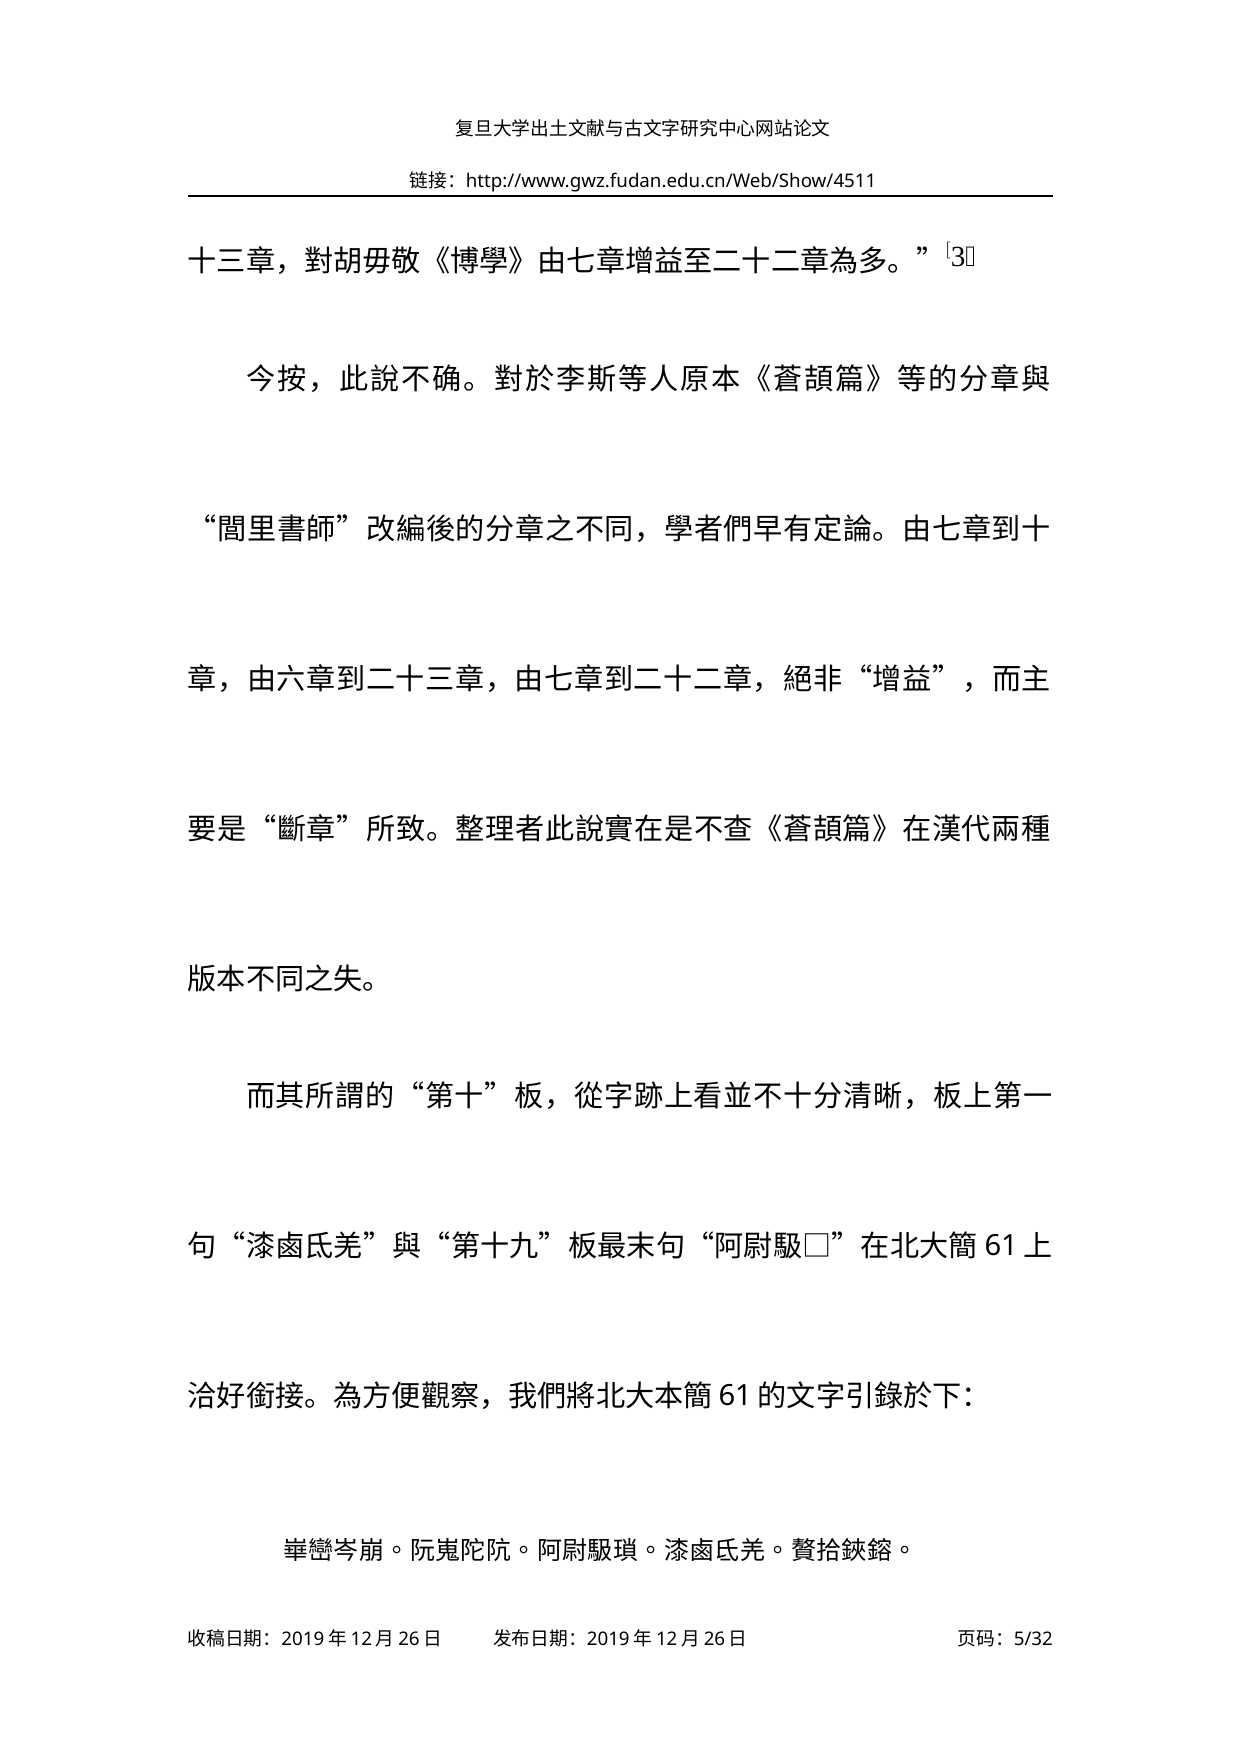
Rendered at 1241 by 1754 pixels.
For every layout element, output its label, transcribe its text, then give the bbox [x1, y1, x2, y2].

text 而其所謂的“第十”板，從字跡上看並不十分清晰，板上第一句“漆鹵氐羌”與“第十九”板最末句“阿尉馺□”在北大簡61上洽好銜接。為方便觀察，我們將北大本簡61的文字引錄於下： [187, 1056, 1053, 1431]
text 崋巒岑崩。阮嵬陀阬。阿尉馺瑣。漆鹵氐羌。贅拾鋏鎔。 [231, 1530, 1053, 1567]
text 今按，此說不确。對於李斯等人原本《蒼頡篇》等的分章與“閭里書師”改編後的分章之不同，學者們早有定論。由七章到十章，由六章到二十三章，由七章到二十二章，絕非“增益”，而主要是“斷章”所致。整理者此說實在是不查《蒼頡篇》在漢代兩種版本不同之失。 [187, 339, 1053, 1014]
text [187, 222, 1053, 297]
